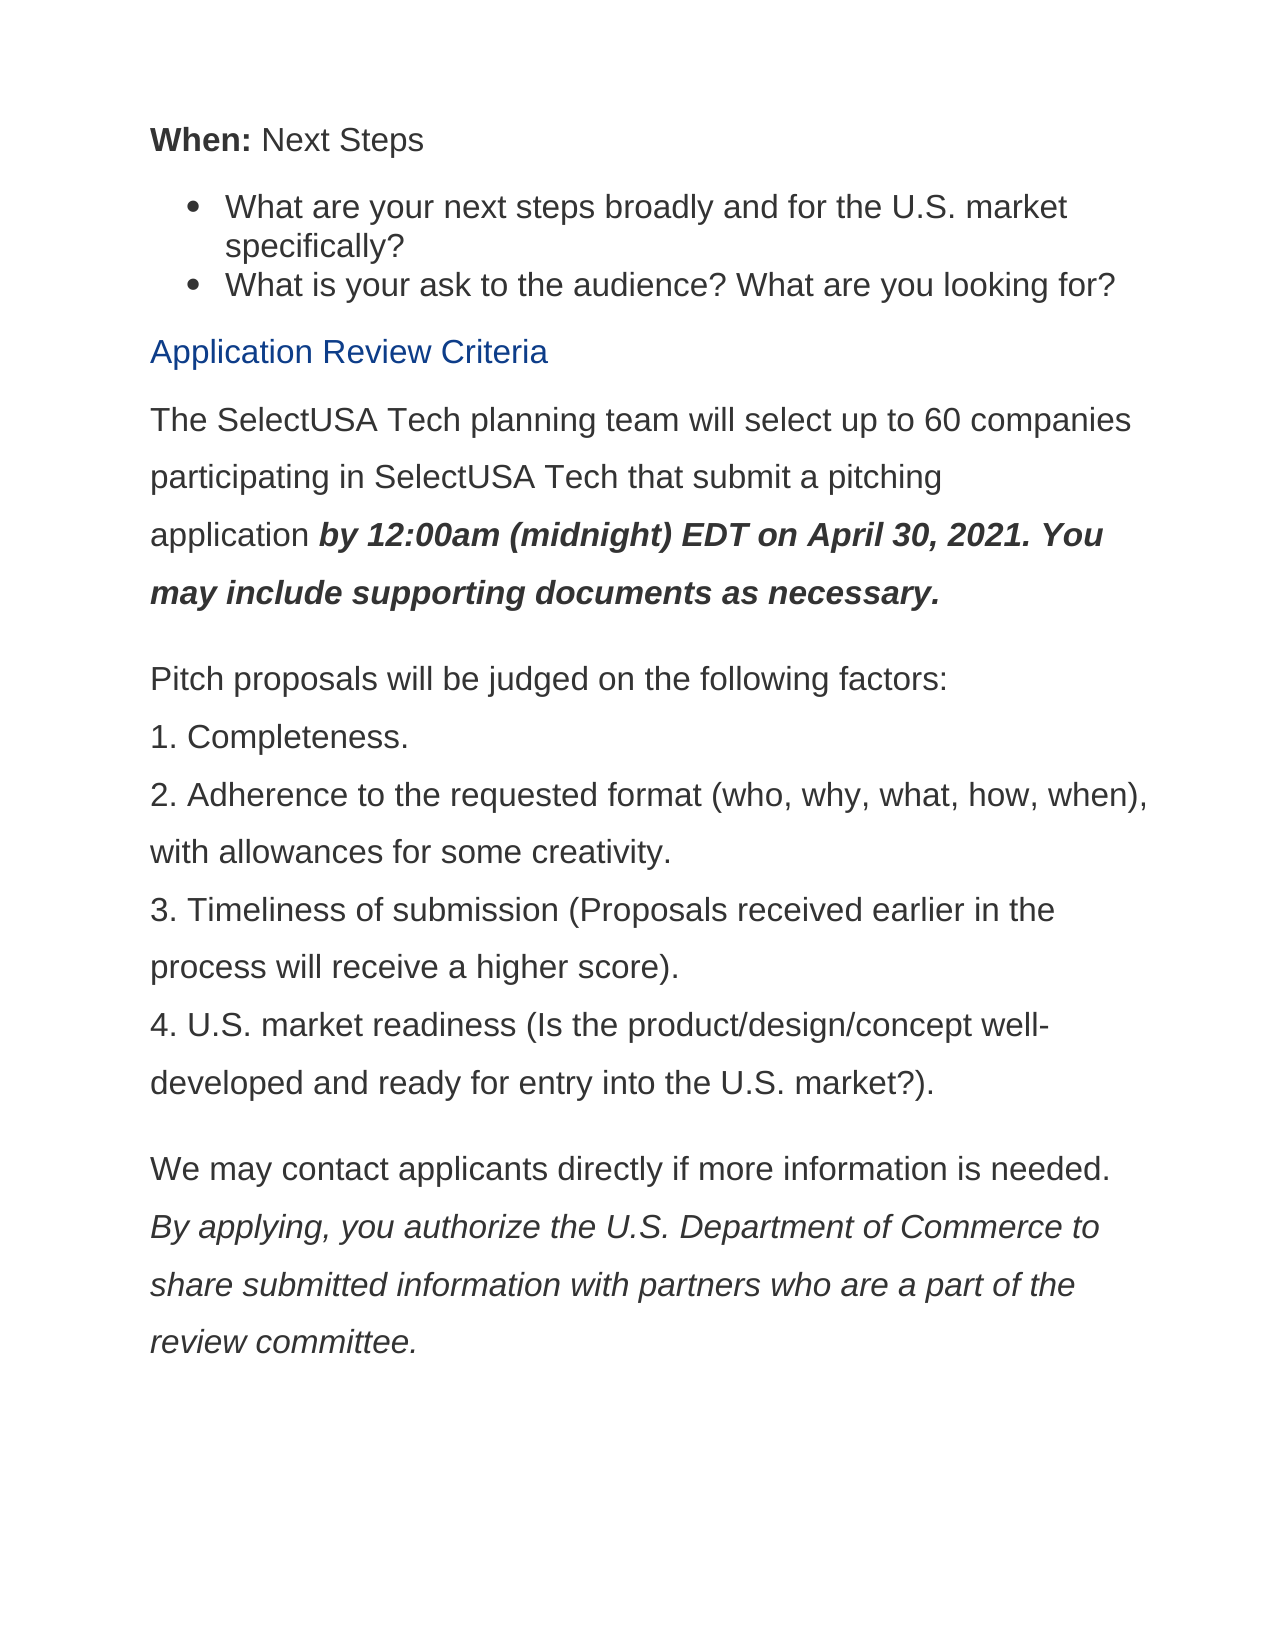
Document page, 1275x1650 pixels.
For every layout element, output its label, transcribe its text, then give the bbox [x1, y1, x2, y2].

list What is your ask to the audience? What are you looking for? [187, 264, 1153, 303]
text When: Next Steps [150, 120, 1153, 158]
text We may contact applicants directly if more information is needed. By applying, you authorize the U.S. Department of Commerce to share submitted information with partners who are a part of the review committee. [150, 1149, 1153, 1361]
text The SelectUSA Tech planning team will select up to 60 companies participating in SelectUSA Tech that submit a pitching application by 12:00am (midnight) EDT on April 30, 2021. You may include supporting documents as necessary. [150, 400, 1153, 611]
text Application Review Criteria [150, 332, 1153, 371]
text Pitch proposals will be judged on the following factors: 1. Completeness. 2. Adherence to the requested format (who, why, what, how, when), with allowances for some creativity. 3. Timeliness of submission (Proposals received earlier in the process will receive a higher score). 4. U.S. market readiness (Is the product/design/concept well-developed and ready for entry into the U.S. market?). [150, 659, 1153, 1101]
list What are your next steps broadly and for the U.S. market specifically? [187, 188, 1153, 264]
